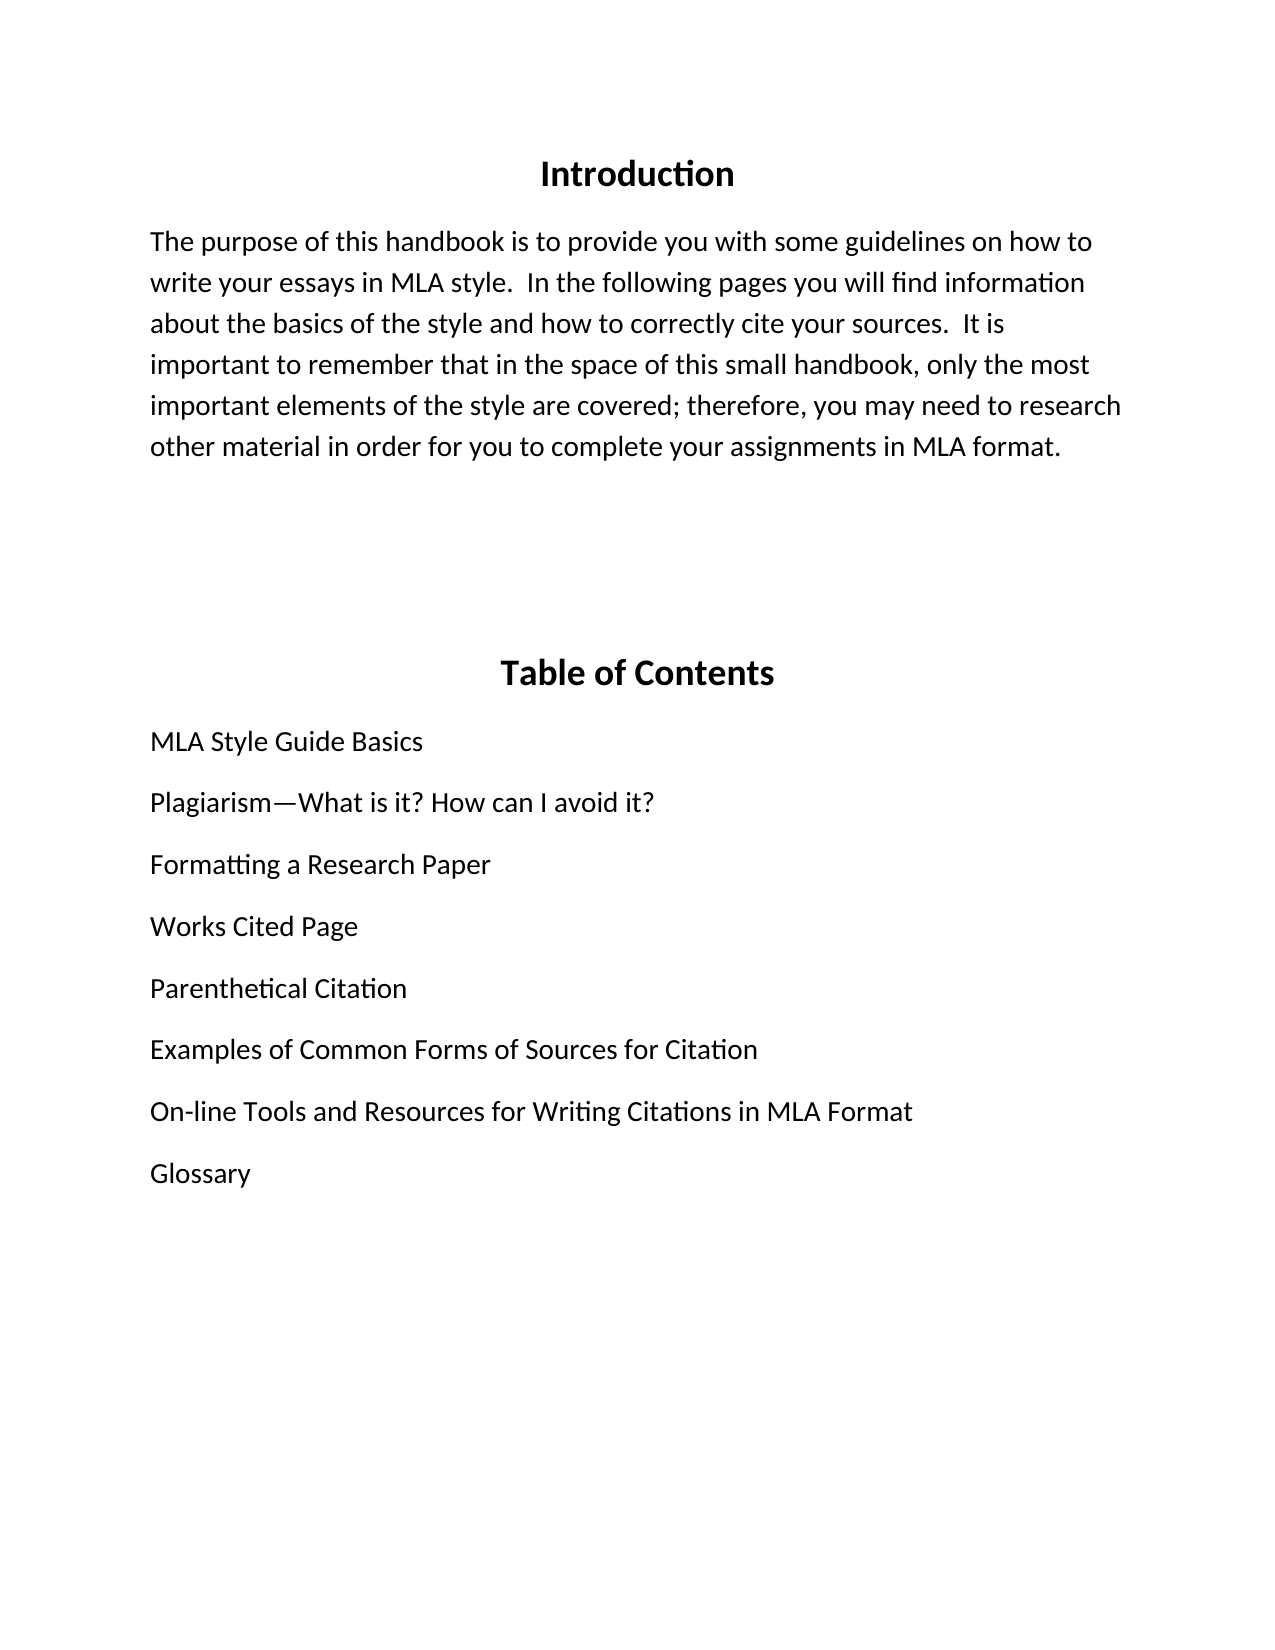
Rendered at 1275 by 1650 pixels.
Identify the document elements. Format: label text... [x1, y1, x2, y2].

text Glossary [150, 1155, 1125, 1191]
text Works Cited Page [150, 908, 1125, 943]
text Formatting a Research Paper [150, 846, 1125, 882]
text Table of Contents [150, 649, 1125, 695]
text Examples of Common Forms of Sources for Citation [150, 1031, 1125, 1067]
text The purpose of this handbook is to provide you with some guidelines on how to write your essays in MLA style. In the following pages you will find information about the basics of the style and how to correctly cite your sources. It is important to remember that in the space of this small handbook, only the most important elements of the style are covered; therefore, you may need to research other material in order for you to complete your assignments in MLA format. [150, 223, 1125, 464]
text Parenthetical Citation [150, 970, 1125, 1005]
text MLA Style Guide Basics [150, 723, 1125, 758]
text Introduction [150, 150, 1125, 196]
text Plagiarism—What is it? How can I avoid it? [150, 784, 1125, 820]
text On-line Tools and Resources for Writing Citations in MLA Format [150, 1093, 1125, 1129]
